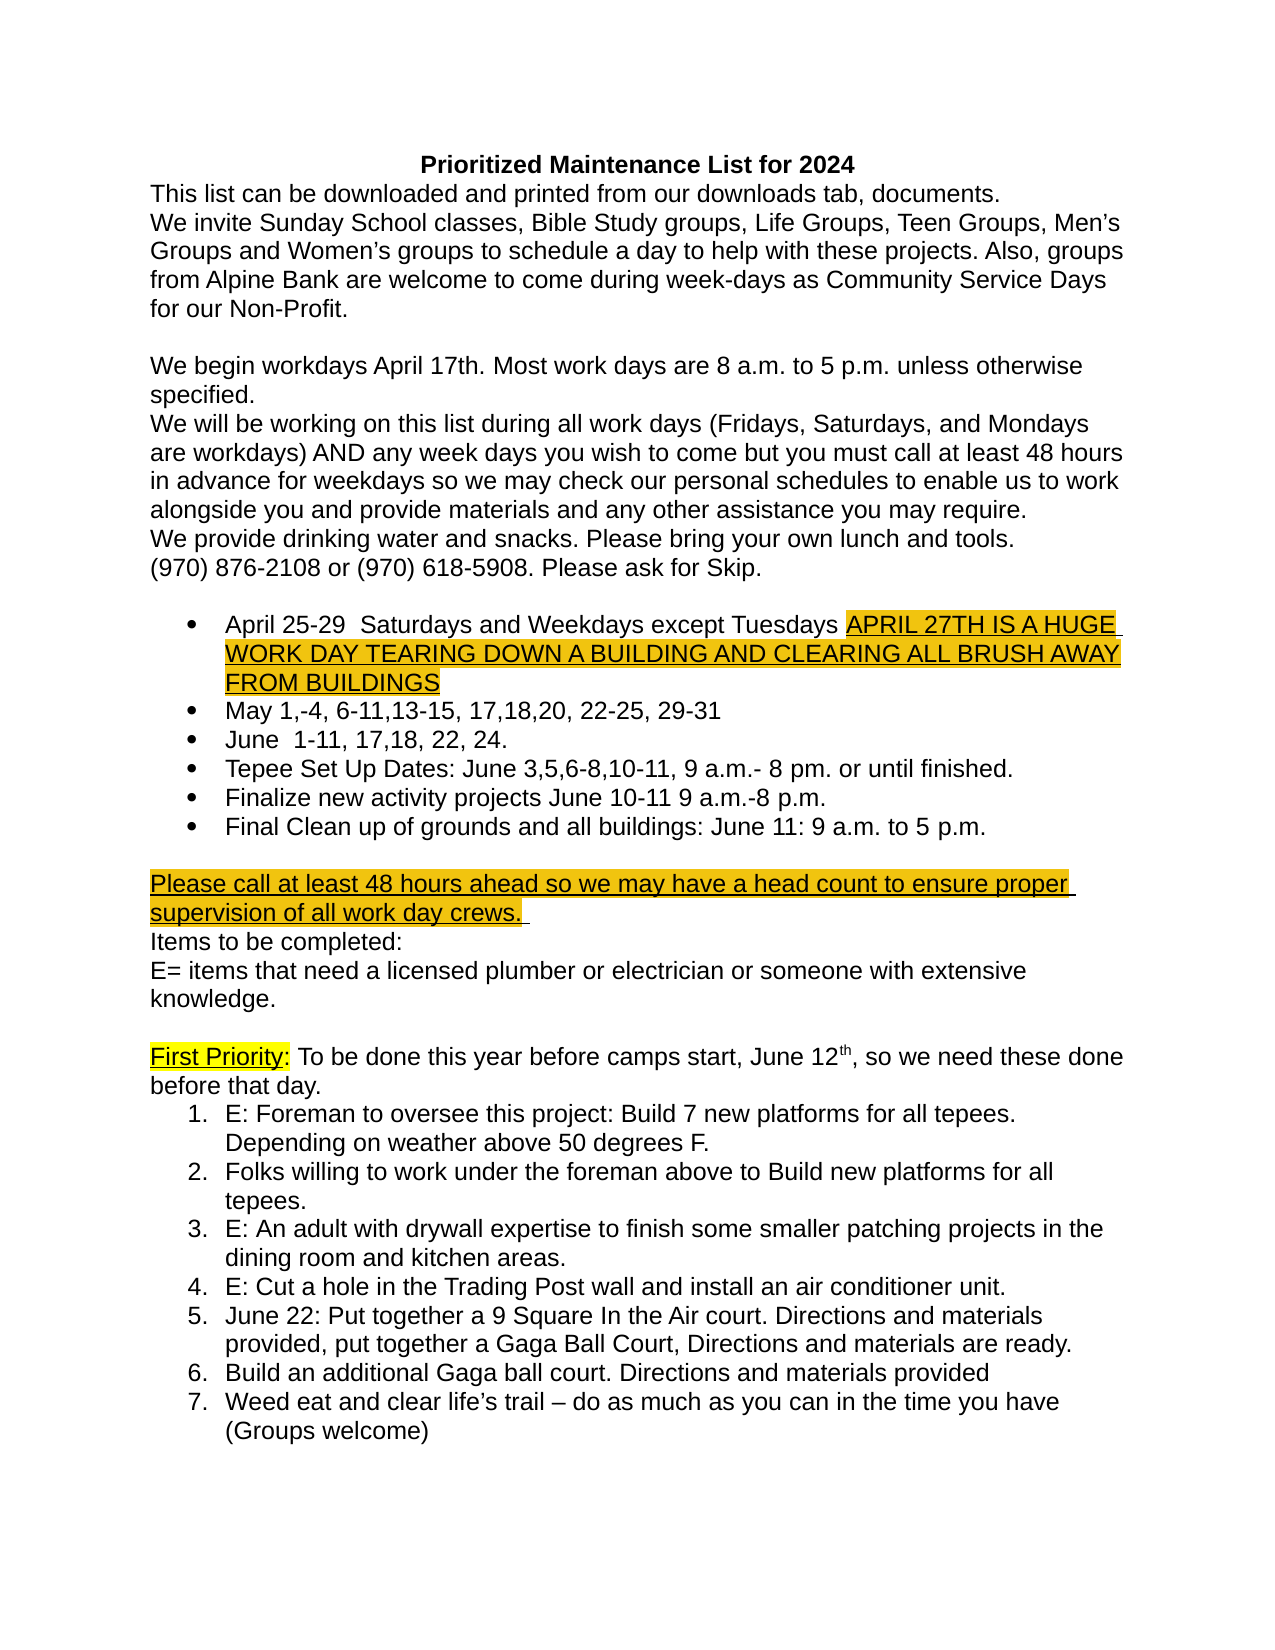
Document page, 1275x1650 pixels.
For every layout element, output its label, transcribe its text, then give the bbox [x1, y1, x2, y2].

text Prioritized Maintenance List for 2024 [150, 150, 1125, 179]
list E: An adult with drywall expertise to finish some smaller patching projects in the dining room and kitchen areas. [187, 1214, 1125, 1272]
text Please call at least 48 hours ahead so we may have a head count to ensure proper supervision of all work day crews. [522, 869, 1125, 927]
list Tepee Set Up Dates: June 3,5,6-8,10-11, 9 a.m.- 8 pm. or until finished. [187, 754, 1125, 783]
text E= items that need a licensed plumber or electrician or someone with extensive knowledge. [150, 956, 1125, 1013]
text Items to be completed: [150, 927, 1125, 956]
text We invite Sunday School classes, Bible Study groups, Life Groups, Teen Groups, Men’s Groups and Women’s groups to schedule a day to help with these projects. Also, groups from Alpine Bank are welcome to come during week-days as Community Service Days for our Non-Profit. [150, 207, 1125, 322]
text We will be working on this list during all work days (Fridays, Saturdays, and Mondays are workdays) AND any week days you wish to come but you must call at least 48 hours in advance for weekdays so we may check our personal schedules to enable us to work alongside you and provide materials and any other assistance you may require. [150, 409, 1125, 524]
text We begin workdays April 17th. Most work days are 8 a.m. to 5 p.m. unless otherwise specified. [150, 351, 1125, 409]
list Final Clean up of grounds and all buildings: June 11: 9 a.m. to 5 p.m. [187, 812, 1125, 841]
list Weed eat and clear life’s trail – do as much as you can in the time you have (Groups welcome) [187, 1387, 1125, 1444]
list Build an additional Gaga ball court. Directions and materials provided [187, 1358, 1125, 1387]
list Folks willing to work under the foreman above to Build new platforms for all tepees. [187, 1157, 1125, 1214]
text First Priority: To be done this year before camps start, June 12th, so we need these done before that day. [150, 1042, 1125, 1099]
list April 25-29 Saturdays and Weekdays except Tuesdays APRIL 27TH IS A HUGE WORK DAY TEARING DOWN A BUILDING AND CLEARING ALL BRUSH AWAY FROM BUILDINGS [440, 610, 1125, 696]
list E: Foreman to oversee this project: Build 7 new platforms for all tepees. Depending on weather above 50 degrees F. [187, 1099, 1125, 1157]
list May 1,-4, 6-11,13-15, 17,18,20, 22-25, 29-31 [187, 696, 1125, 725]
list June 1-11, 17,18, 22, 24. [187, 725, 1125, 754]
list Finalize new activity projects June 10-11 9 a.m.-8 p.m. [187, 783, 1125, 812]
text We provide drinking water and snacks. Please bring your own lunch and tools. (970) 876-2108 or (970) 618-5908. Please ask for Skip. [150, 524, 1125, 581]
list April 25-29 Saturdays and Weekdays except Tuesdays APRIL 27TH IS A HUGE WORK DAY TEARING DOWN A BUILDING AND CLEARING ALL BRUSH AWAY FROM BUILDINGS [187, 610, 846, 696]
text This list can be downloaded and printed from our downloads tab, documents. [150, 179, 1125, 207]
list E: Cut a hole in the Trading Post wall and install an air conditioner unit. [187, 1272, 1125, 1301]
list June 22: Put together a 9 Square In the Air court. Directions and materials provided, put together a Gaga Ball Court, Directions and materials are ready. [187, 1301, 1125, 1358]
